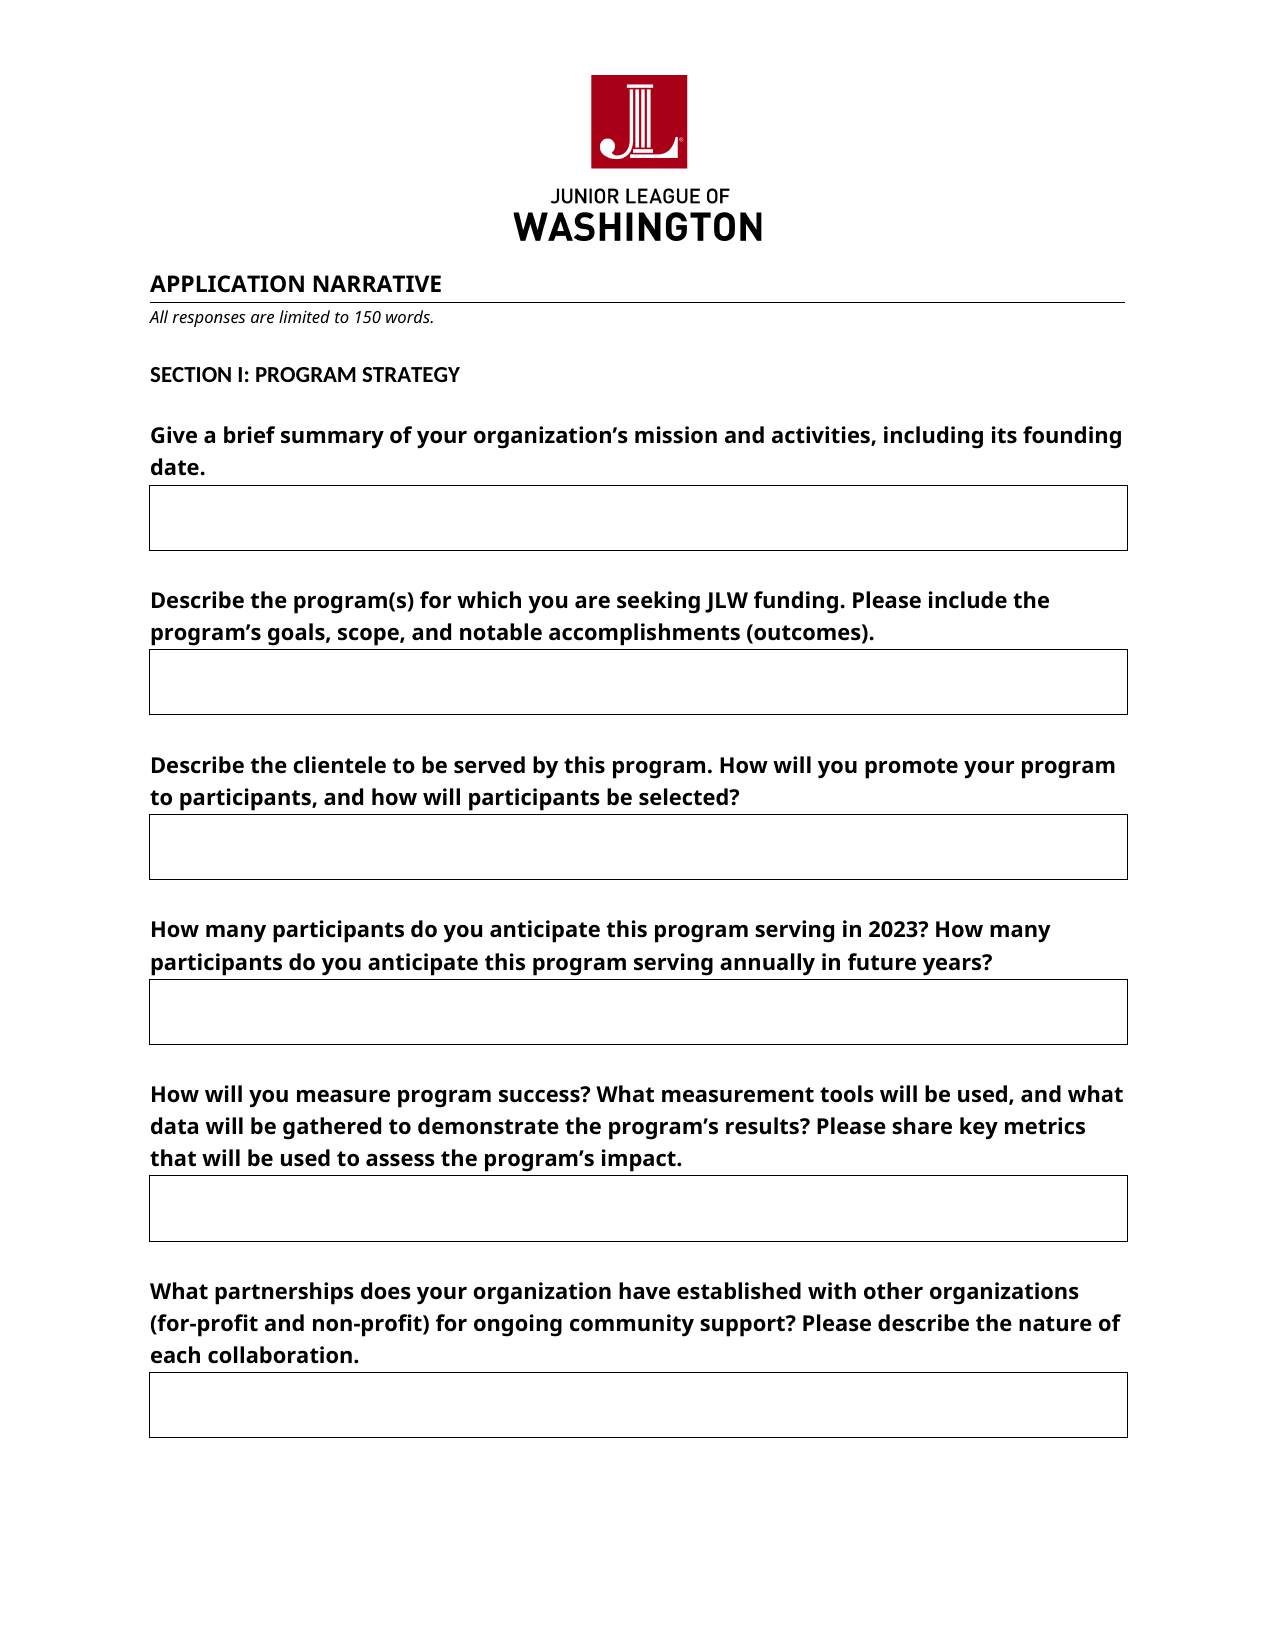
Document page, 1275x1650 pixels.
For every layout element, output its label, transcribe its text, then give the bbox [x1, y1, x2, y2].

text All responses are limited to 150 words. [150, 305, 1125, 328]
picture [513, 75, 762, 241]
text How many participants do you anticipate this program serving in 2023? How many participants do you anticipate this program serving annually in future years? [150, 882, 1125, 976]
text SECTION I: PROGRAM STRATEGY [150, 360, 1125, 388]
text How will you measure program success? What measurement tools will be used, and what data will be gathered to demonstrate the program’s results? Please share key metrics that will be used to assess the program’s impact. [150, 1047, 1125, 1173]
text Give a brief summary of your organization’s mission and activities, including its founding date. [150, 420, 1125, 482]
text Describe the program(s) for which you are seeking JLW funding. Please include the program’s goals, scope, and notable accomplishments (outcomes). [150, 585, 1125, 647]
text APPLICATION NARRATIVE [150, 268, 1125, 302]
text Describe the clientele to be served by this program. How will you promote your program to participants, and how will participants be selected? [150, 750, 1125, 812]
text What partnerships does your organization have established with other organizations (for-profit and non-profit) for ongoing community support? Please describe the nature of each collaboration. [150, 1244, 1125, 1370]
